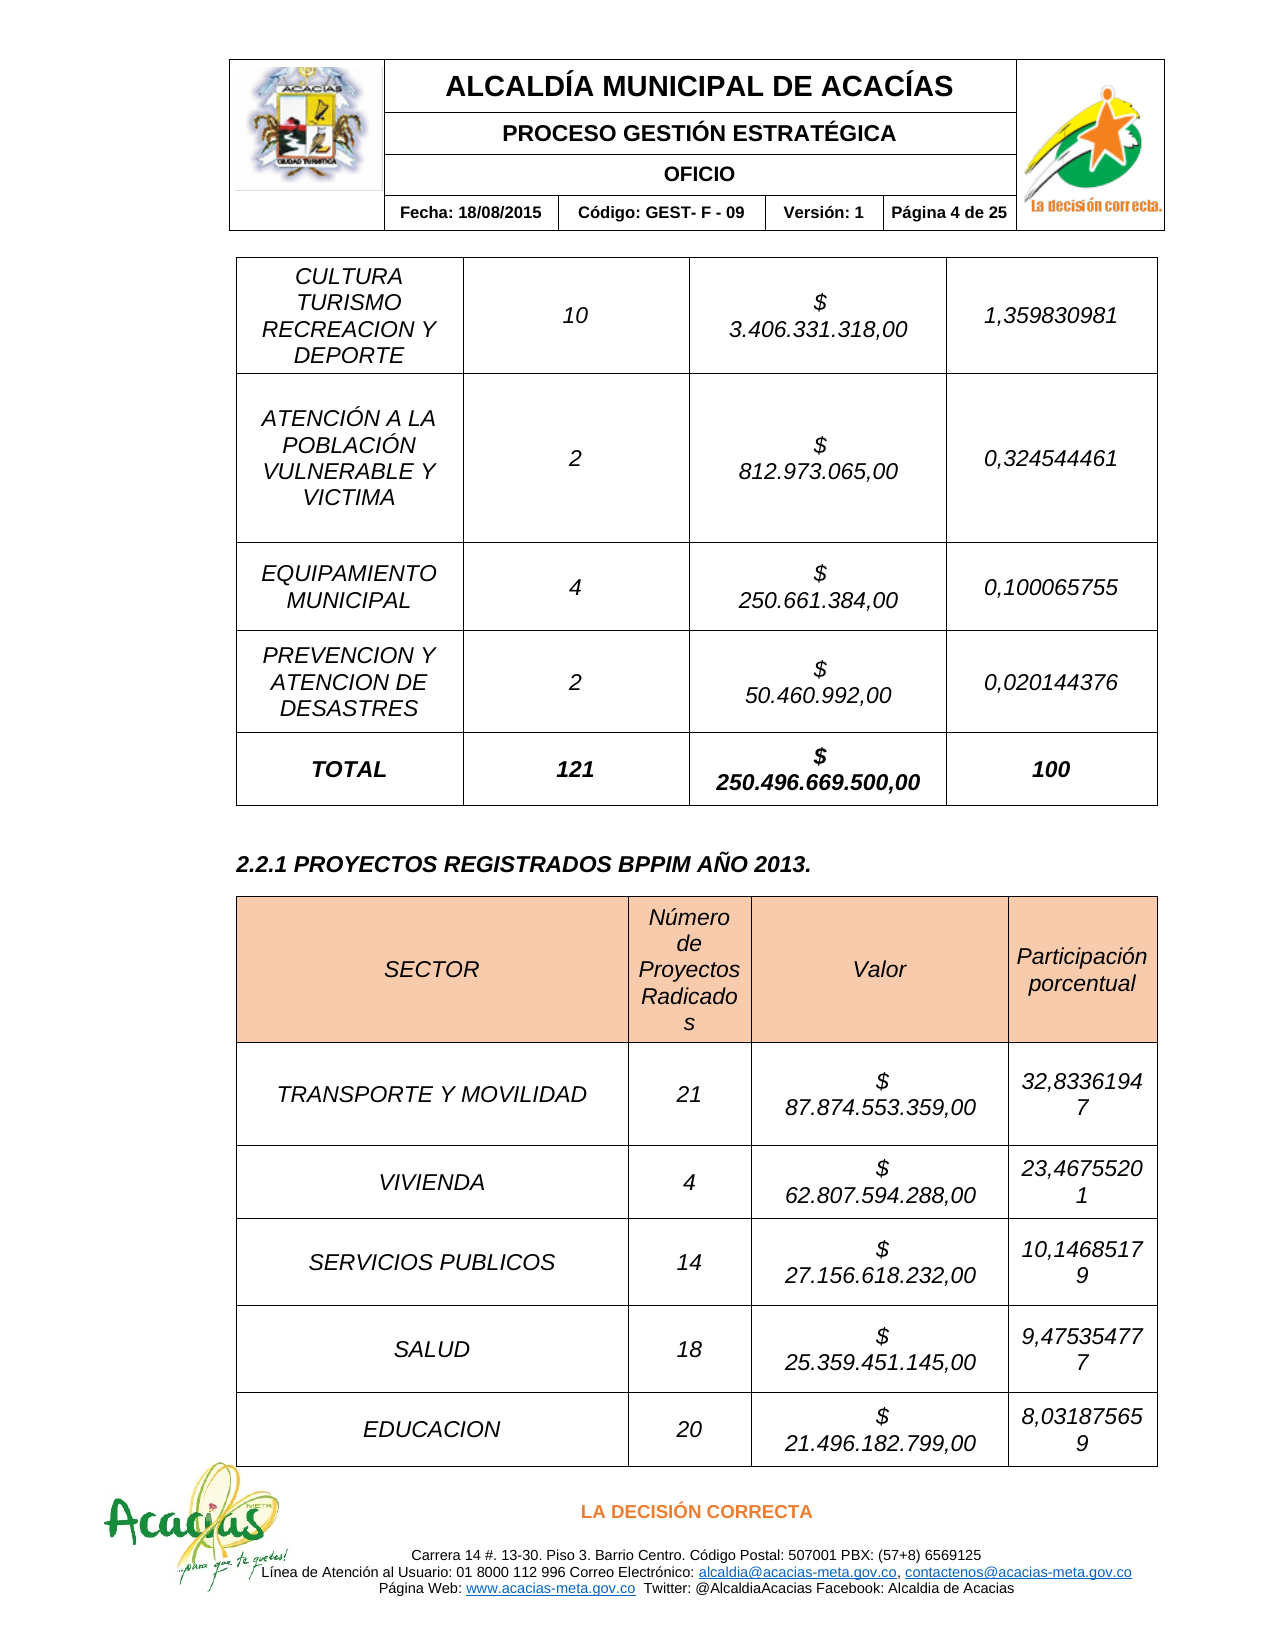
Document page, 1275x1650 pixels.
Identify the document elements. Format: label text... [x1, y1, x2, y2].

table_cell 32,83361947 [1009, 1043, 1157, 1145]
table_cell 21 [629, 1043, 751, 1145]
table_cell $ 50.460.992,00 [690, 631, 946, 732]
picture [95, 1456, 300, 1597]
table_cell 0,324544461 [947, 374, 1157, 542]
table_cell $ 812.973.065,00 [690, 374, 946, 542]
table_header Valor [752, 897, 1008, 1042]
table_cell VIVIENDA [237, 1146, 628, 1218]
table_cell TRANSPORTE Y MOVILIDAD [237, 1043, 628, 1145]
table_header SECTOR [237, 897, 628, 1042]
table_cell $ 3.406.331.318,00 [690, 258, 946, 373]
table_cell $ 21.496.182.799,00 [752, 1393, 1008, 1466]
table_cell 23,46755201 [1009, 1146, 1157, 1218]
table_cell $ 25.359.451.145,00 [752, 1306, 1008, 1392]
table_cell 14 [629, 1219, 751, 1305]
table_cell 1,359830981 [947, 258, 1157, 373]
table_cell 2 [464, 374, 689, 542]
table_cell $ 87.874.553.359,00 [752, 1043, 1008, 1145]
table_cell 0,020144376 [947, 631, 1157, 732]
table_header Número de Proyectos Radicados [629, 897, 751, 1042]
table_cell 2 [464, 631, 689, 732]
table_cell 18 [629, 1306, 751, 1392]
picture [234, 67, 384, 192]
table_cell ATENCIÓN A LA POBLACIÓN VULNERABLE Y VICTIMA [237, 374, 463, 542]
table_cell 20 [629, 1393, 751, 1466]
table_cell 121 [464, 733, 689, 804]
text 2.2.1 PROYECTOS REGISTRADOS BPPIM AÑO 2013. [236, 851, 1157, 877]
table_cell EDUCACION [237, 1393, 628, 1466]
table_cell 9,475354777 [1009, 1306, 1157, 1392]
table_cell PREVENCION Y ATENCION DE DESASTRES [237, 631, 463, 732]
table_cell SERVICIOS PUBLICOS [237, 1219, 628, 1305]
picture [1023, 85, 1164, 218]
table_cell 0,100065755 [947, 543, 1157, 630]
table_cell 4 [464, 543, 689, 630]
table_cell CULTURA TURISMO RECREACION Y DEPORTE [237, 258, 463, 373]
table_cell 4 [629, 1146, 751, 1218]
table_cell 10,14685179 [1009, 1219, 1157, 1305]
table_cell 100 [947, 733, 1157, 804]
table_cell TOTAL [237, 733, 463, 804]
table_header Participación porcentual [1009, 897, 1157, 1042]
table_cell 10 [464, 258, 689, 373]
table_cell $ 250.661.384,00 [690, 543, 946, 630]
table_cell SALUD [237, 1306, 628, 1392]
table_cell EQUIPAMIENTO MUNICIPAL [237, 543, 463, 630]
table_cell $ 62.807.594.288,00 [752, 1146, 1008, 1218]
table_cell $ 250.496.669.500,00 [690, 733, 946, 804]
table_cell 8,031875659 [1009, 1393, 1157, 1466]
table_cell $ 27.156.618.232,00 [752, 1219, 1008, 1305]
